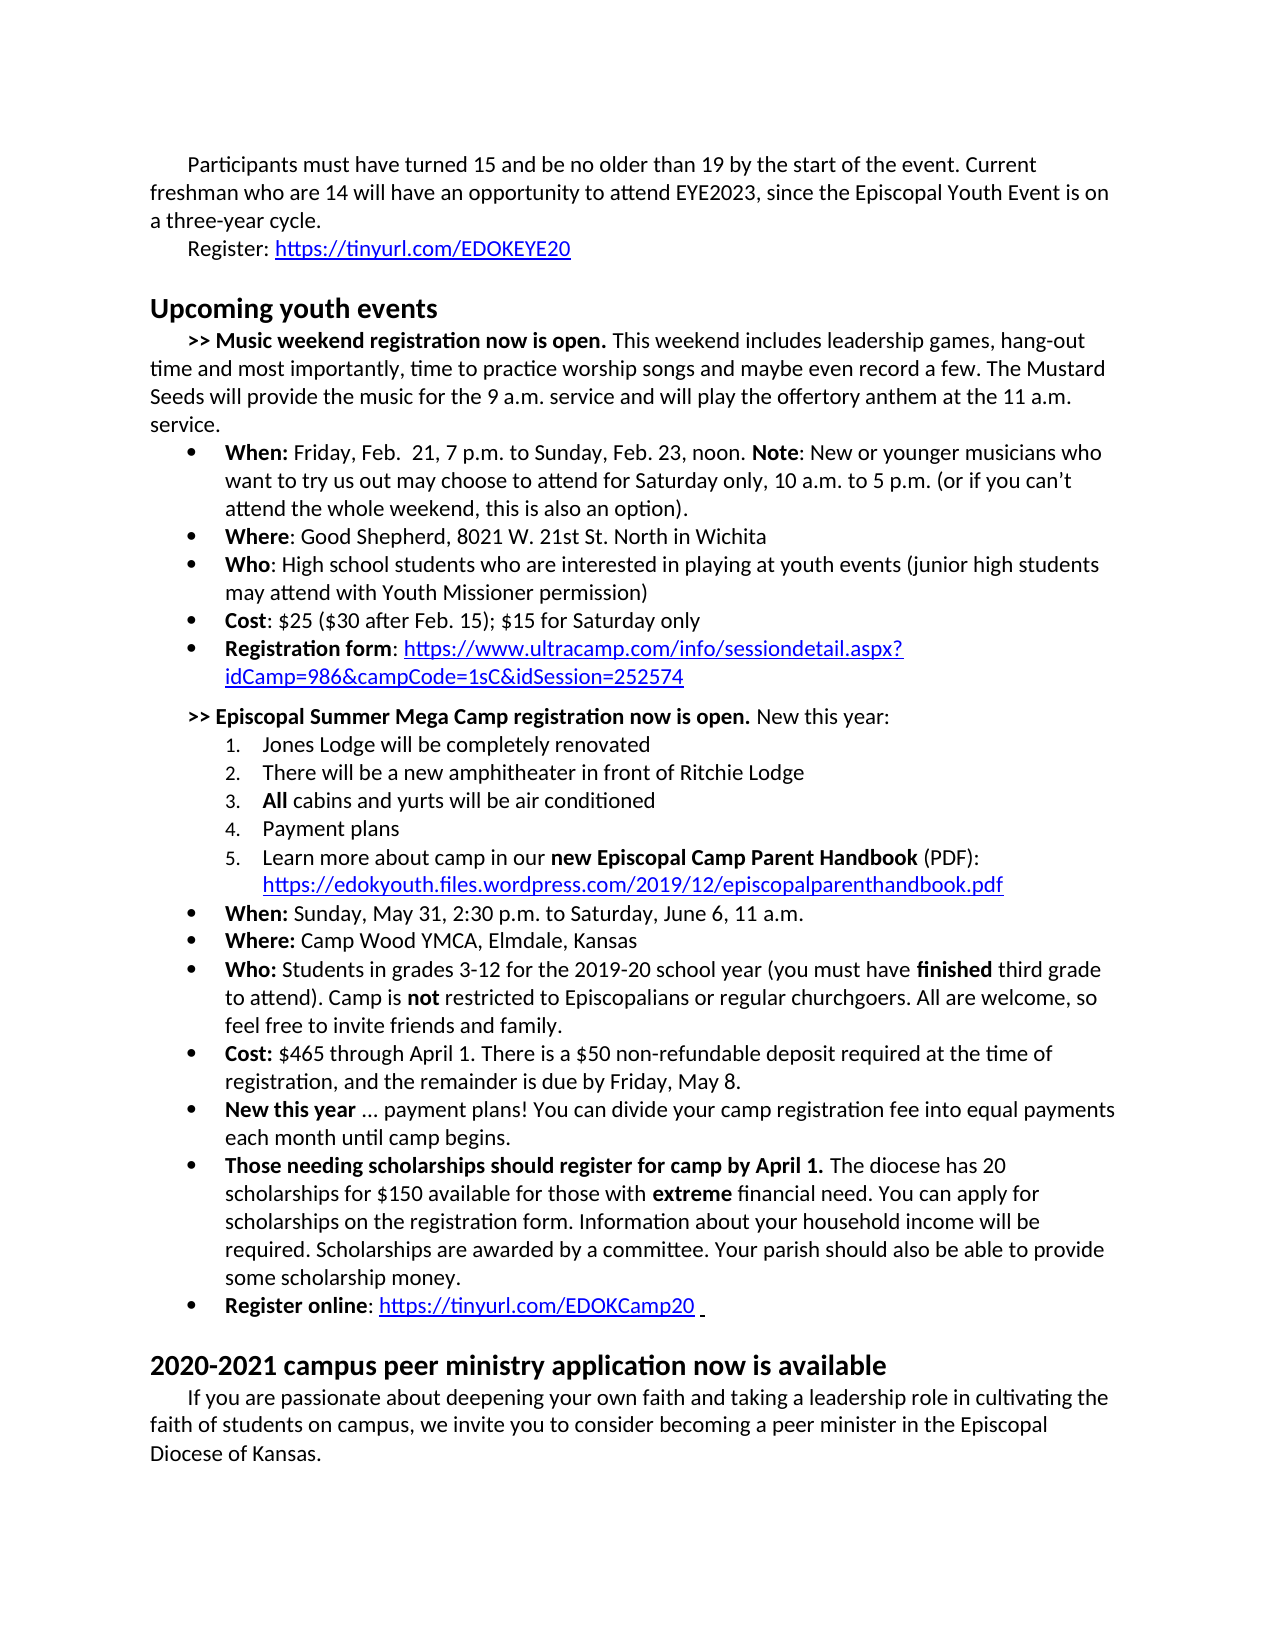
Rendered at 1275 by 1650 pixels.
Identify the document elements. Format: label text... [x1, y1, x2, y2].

list Where: Good Shepherd, 8021 W. 21st St. North in Wichita [187, 522, 1125, 550]
list Who: High school students who are interested in playing at youth events (junior high students may attend with Youth Missioner permission) [187, 550, 1125, 606]
text >> Episcopal Summer Mega Camp registration now is open. New this year: [150, 702, 1125, 731]
text 2020-2021 campus peer ministry application now is available [150, 1347, 1125, 1383]
list There will be a new amphitheater in front of Ritchie Lodge [225, 758, 1125, 787]
list Register online: https://tinyurl.com/EDOKCamp20 [187, 1291, 1125, 1319]
list Payment plans [225, 814, 1125, 843]
list Jones Lodge will be completely renovated [225, 731, 1125, 758]
text Participants must have turned 15 and be no older than 19 by the start of the event. Current freshman who are 14 will have an opportunity to attend EYE2023, since the Episcopal Youth Event is on a three-year cycle. [150, 150, 1125, 234]
list Where: Camp Wood YMCA, Elmdale, Kansas [187, 927, 1125, 955]
list Cost: $465 through April 1. There is a $50 non-refundable deposit required at the time of registration, and the remainder is due by Friday, May 8. [187, 1039, 1125, 1095]
text Register: https://tinyurl.com/EDOKEYE20 [150, 234, 1125, 262]
text Upcoming youth events [150, 290, 1125, 326]
list All cabins and yurts will be air conditioned [225, 787, 1125, 814]
list When: Friday, Feb. 21, 7 p.m. to Sunday, Feb. 23, noon. Note: New or younger musicians who want to try us out may choose to attend for Saturday only, 10 a.m. to 5 p.m. (or if you can’t attend the whole weekend, this is also an option). [187, 438, 1125, 522]
list When: Sunday, May 31, 2:30 p.m. to Saturday, June 6, 11 a.m. [187, 899, 1125, 927]
text >> Music weekend registration now is open. This weekend includes leadership games, hang-out time and most importantly, time to practice worship songs and maybe even record a few. The Mustard Seeds will provide the music for the 9 a.m. service and will play the offertory anthem at the 11 a.m. service. [150, 326, 1125, 438]
list Those needing scholarships should register for camp by April 1. The diocese has 20 scholarships for $150 available for those with extreme financial need. You can apply for scholarships on the registration form. Information about your household income will be required. Scholarships are awarded by a committee. Your parish should also be able to provide some scholarship money. [187, 1151, 1125, 1291]
text If you are passionate about deepening your own faith and taking a leadership role in cultivating the faith of students on campus, we invite you to consider becoming a peer minister in the Episcopal Diocese of Kansas. [150, 1383, 1125, 1467]
list New this year ... payment plans! You can divide your camp registration fee into equal payments each month until camp begins. [187, 1095, 1125, 1151]
list Cost: $25 ($30 after Feb. 15); $15 for Saturday only [187, 606, 1125, 634]
list Registration form: https://www.ultracamp.com/info/sessiondetail.aspx?idCamp=986&campCode=1sC&idSession=252574 [187, 634, 1125, 690]
list Who: Students in grades 3-12 for the 2019-20 school year (you must have finished third grade to attend). Camp is not restricted to Episcopalians or regular churchgoers. All are welcome, so feel free to invite friends and family. [187, 955, 1125, 1039]
list Learn more about camp in our new Episcopal Camp Parent Handbook (PDF): https://edokyouth.files.wordpress.com/2019/12/episcopalparenthandbook.pdf [225, 843, 1125, 899]
